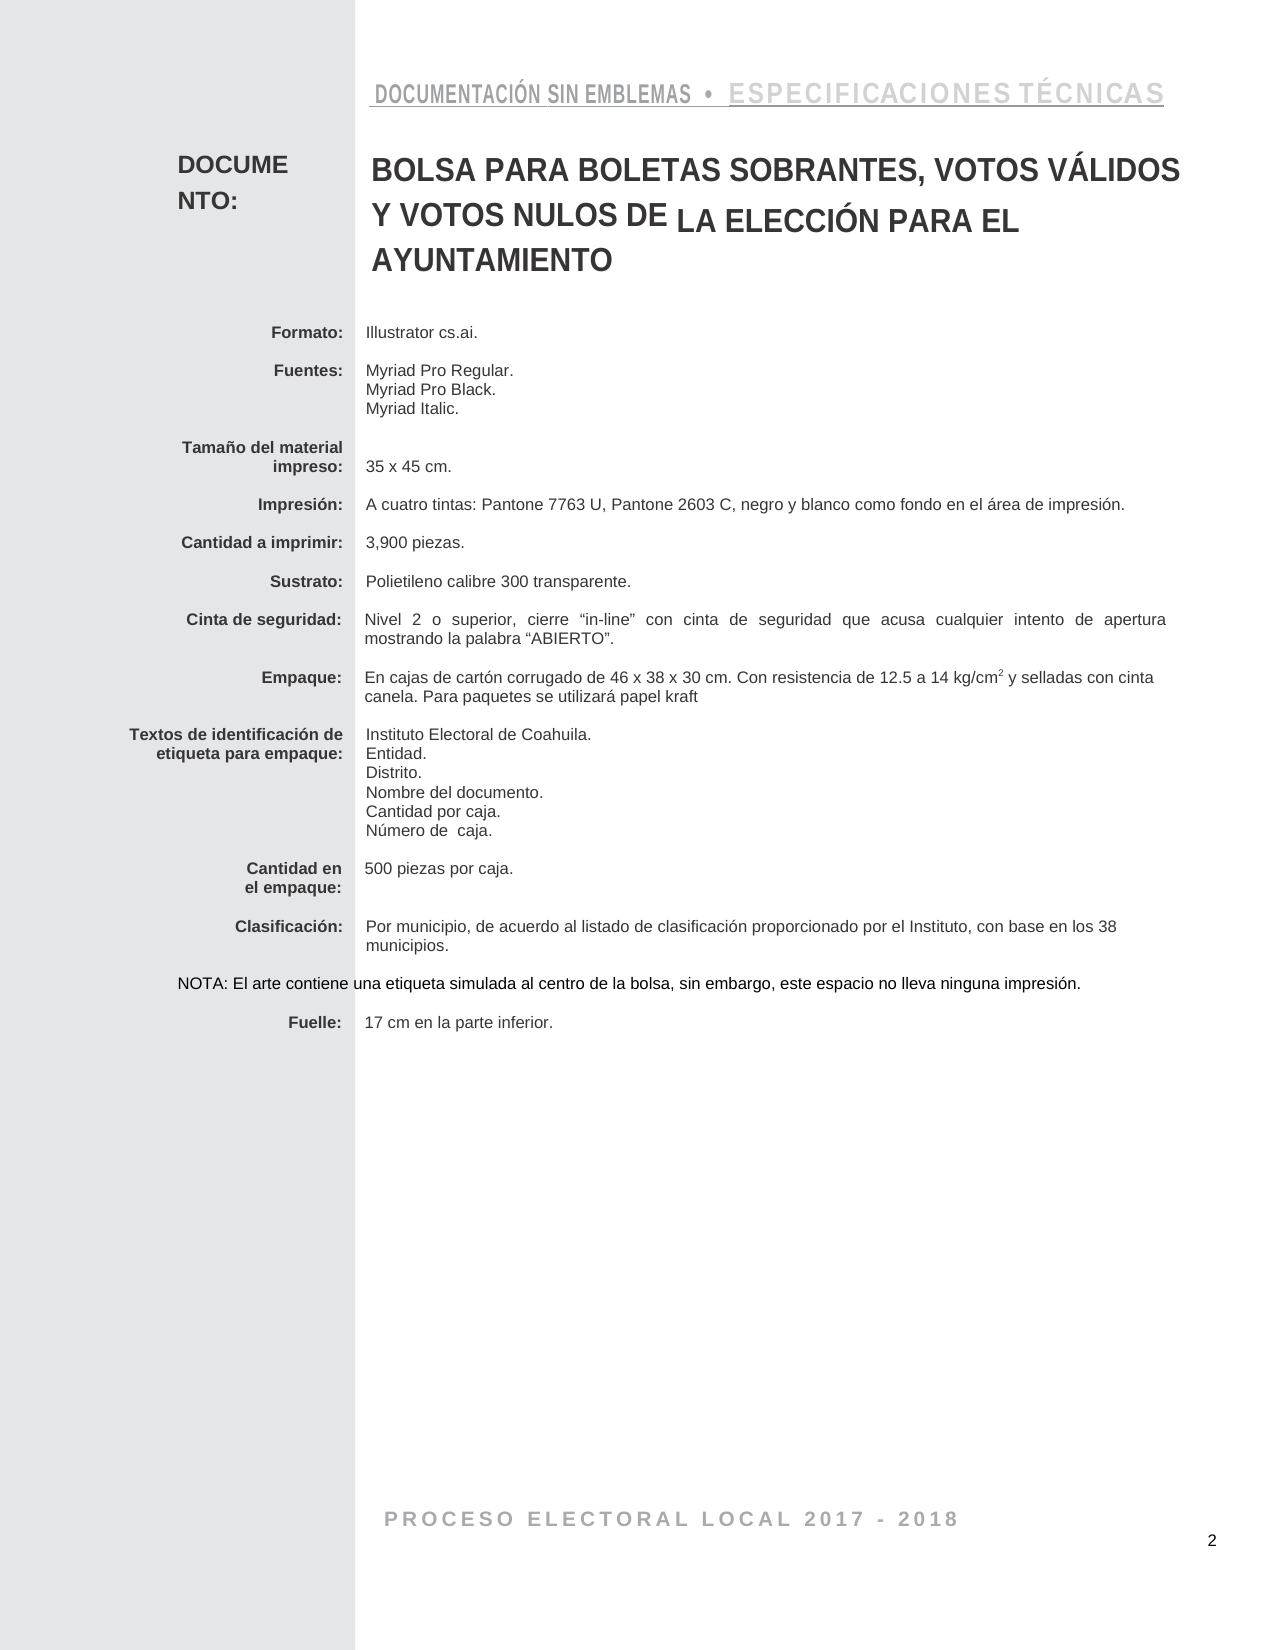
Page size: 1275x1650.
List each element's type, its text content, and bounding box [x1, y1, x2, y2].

text NOTA: El arte contiene una etiqueta simulada al centro de la bolsa, sin embargo, este espacio no lleva ninguna impresión. [177, 974, 1217, 993]
table_header Nivel 2 o superior, cierre “in-line” con cinta de seguridad que acusa cualquier intento de apertura mostrando la palabra “ABIERTO”. [353, 610, 1196, 648]
table_header Clasificación: [166, 917, 354, 955]
table_header Cinta de seguridad: [118, 610, 353, 648]
table_header Textos de identificación de etiqueta para empaque: [89, 725, 354, 840]
table_header 500 piezas por caja. [353, 859, 1196, 897]
table_header BOLSA PARA BOLETAS SOBRANTES, VOTOS VÁLIDOS Y VOTOS NULOS DE LA ELECCIÓN PARA EL AYUNTAMIENTO [360, 150, 1202, 284]
table_header En cajas de cartón corrugado de 46 x 38 x 30 cm. Con resistencia de 12.5 a 14 kg/cm2 y selladas con cinta canela. Para paquetes se utilizará papel kraft [353, 668, 1196, 706]
table_header 17 cm en la parte inferior. [353, 1013, 1196, 1032]
table_header Illustrator cs.ai. [354, 323, 1196, 342]
table_header Fuelle: [118, 1013, 353, 1032]
table_header Por municipio, de acuerdo al listado de clasificación proporcionado por el Instituto, con base en los 38 municipios. [354, 917, 1196, 955]
table_header Myriad Pro Regular. Myriad Pro Black. Myriad Italic. [354, 361, 1196, 418]
table_header DOCUMENTO: [166, 150, 360, 284]
table_header Cantidad en el empaque: [118, 859, 353, 897]
table_header A cuatro tintas: Pantone 7763 U, Pantone 2603 C, negro y blanco como fondo en el área de impresión. [354, 495, 1196, 514]
table_header 3,900 piezas. [354, 533, 1196, 552]
table_header Empaque: [118, 668, 353, 706]
table_header Formato: [166, 323, 354, 342]
table_header Polietileno calibre 300 transparente. [354, 572, 1196, 591]
table_header Cantidad a imprimir: [148, 533, 354, 552]
table_header 35 x 45 cm. [354, 438, 1196, 476]
table_header Sustrato: [166, 572, 354, 591]
table_header Instituto Electoral de Coahuila. Entidad. Distrito. Nombre del documento. Cantidad por caja. Número de caja. [354, 725, 1197, 840]
table_header Tamaño del material impreso: [44, 438, 354, 476]
table_header Impresión: [148, 495, 354, 514]
table_header Fuentes: [166, 361, 354, 418]
